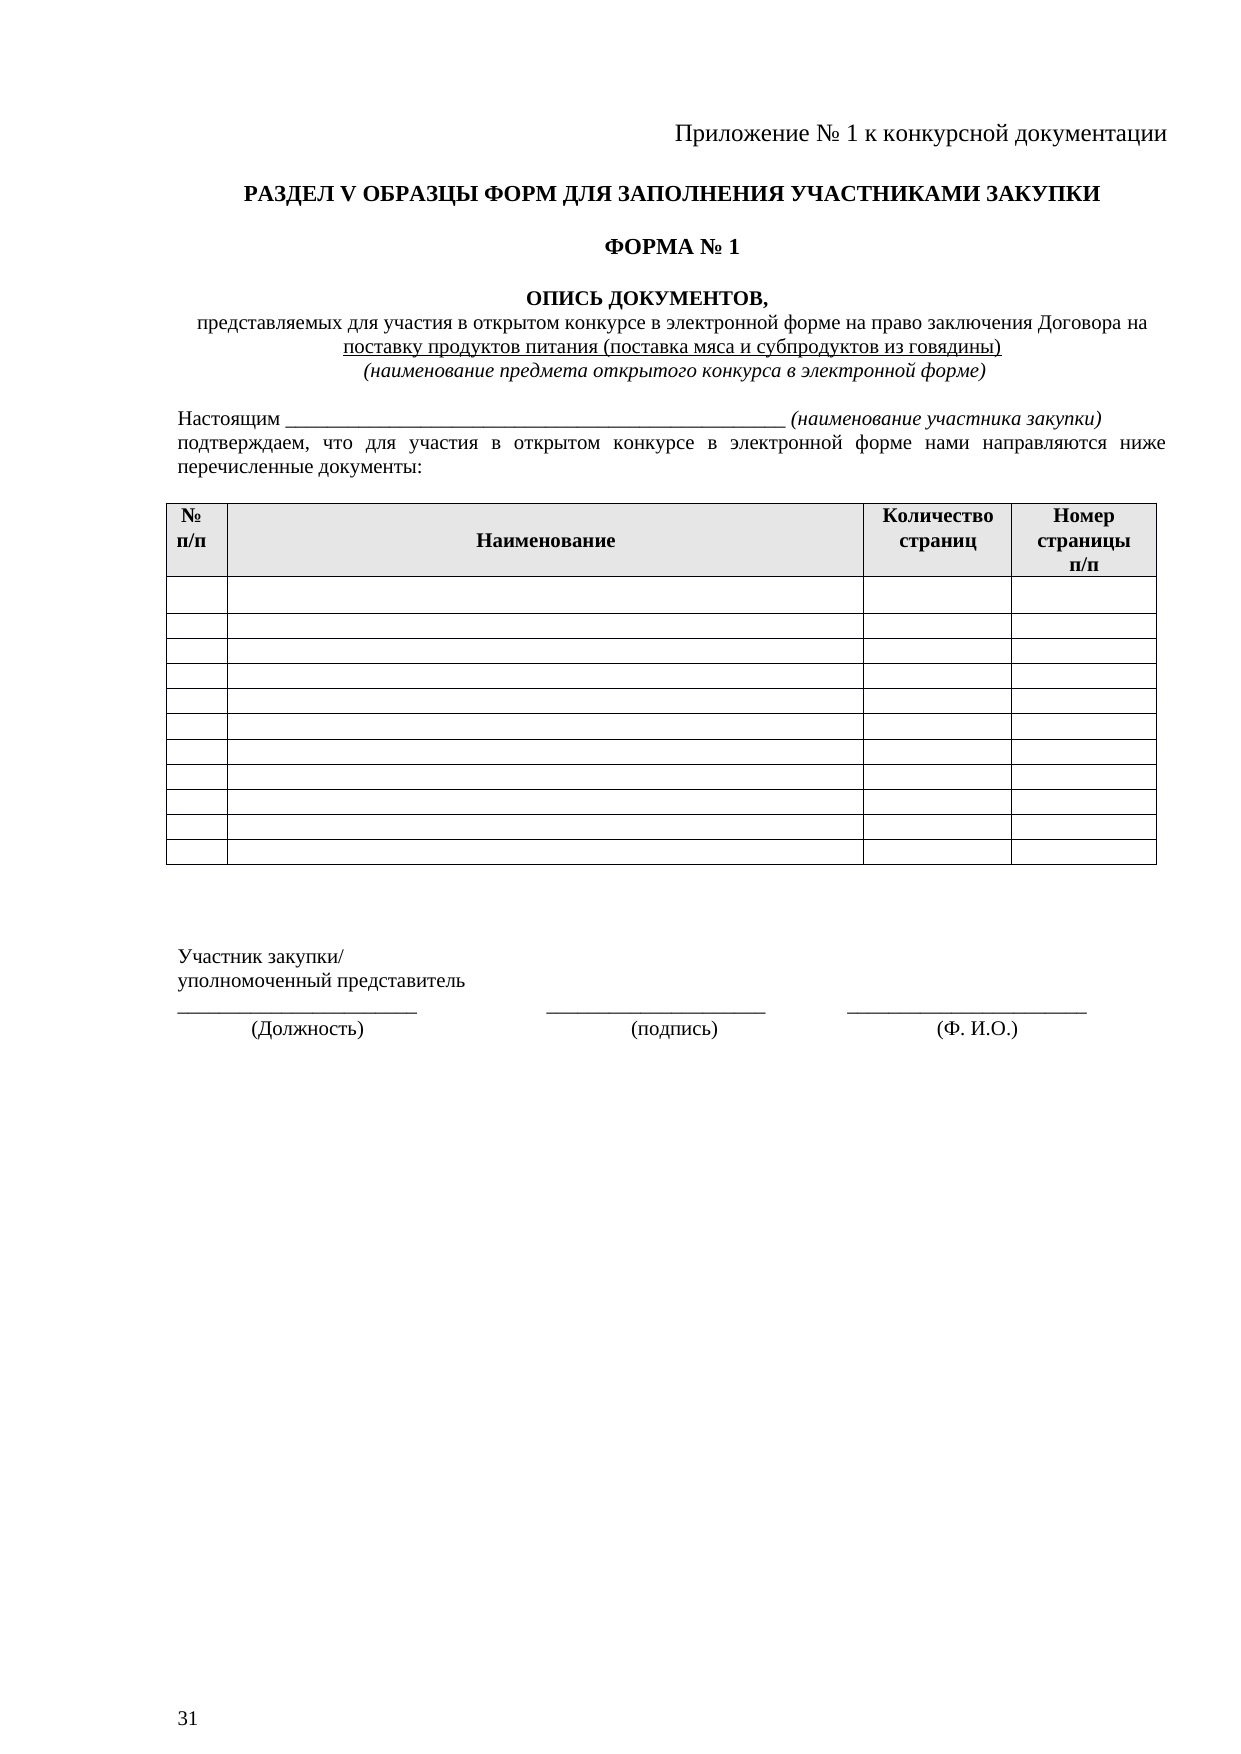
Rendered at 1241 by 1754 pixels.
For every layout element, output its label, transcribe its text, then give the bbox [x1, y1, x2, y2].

table_cell [1012, 790, 1156, 814]
table_header № п/п [167, 504, 227, 576]
table_cell [1012, 689, 1156, 713]
table_cell [864, 639, 1011, 663]
table_cell [864, 714, 1011, 738]
table_cell [864, 815, 1011, 839]
table_cell [864, 740, 1011, 763]
table_cell [1012, 664, 1156, 688]
table_cell [228, 840, 863, 864]
text _______________________ _____________________ _______________________ [177, 992, 1167, 1016]
table_cell [167, 840, 227, 864]
table_cell [167, 790, 227, 814]
table_cell [228, 664, 863, 688]
table_cell [228, 639, 863, 663]
table_cell [1012, 714, 1156, 738]
table_header Номер страницы п/п [1012, 504, 1156, 576]
text ОПИСЬ ДОКУМЕНТОВ, [177, 286, 1117, 310]
table_cell [167, 740, 227, 763]
table_cell [228, 740, 863, 763]
table_cell [167, 614, 227, 638]
table_cell [228, 689, 863, 713]
text (Должность) (подпись) (Ф. И.О.) [177, 1016, 1167, 1040]
table_cell [167, 689, 227, 713]
text подтверждаем, что для участия в открытом конкурсе в электронной форме нами направляются ниже перечисленные документы: [177, 430, 1167, 478]
table_cell [228, 765, 863, 789]
table_cell [1012, 740, 1156, 763]
table_cell [167, 664, 227, 688]
text уполномоченный представитель [177, 968, 1167, 992]
table_cell [864, 790, 1011, 814]
text ФОРМА № 1 [177, 233, 1167, 259]
text Настоящим ________________________________________________ (наименование участника закупки) [177, 406, 1167, 430]
text Участник закупки/ [177, 944, 1167, 968]
table_cell [167, 815, 227, 839]
table_cell [1012, 639, 1156, 663]
table_cell [167, 577, 227, 613]
table_cell [167, 765, 227, 789]
text представляемых для участия в открытом конкурсе в электронной форме на право заключения Договора на поставку продуктов питания (поставка мяса и субпродуктов из говядины) [177, 310, 1167, 358]
table_cell [1012, 815, 1156, 839]
text Приложение № 1 к конкурсной документации [177, 118, 1167, 147]
table_cell [228, 815, 863, 839]
table_cell [1012, 614, 1156, 638]
table_cell [1012, 577, 1156, 613]
table_cell [228, 714, 863, 738]
table_cell [864, 765, 1011, 789]
table_header Наименование [228, 504, 863, 576]
table_cell [864, 614, 1011, 638]
text (наименование предмета открытого конкурса в электронной форме) [177, 358, 1167, 382]
table_cell [167, 639, 227, 663]
table_cell [864, 577, 1011, 613]
table_cell [864, 840, 1011, 864]
table_cell [864, 664, 1011, 688]
table_cell [228, 577, 863, 613]
table_cell [1012, 765, 1156, 789]
table_cell [228, 790, 863, 814]
table_cell [167, 714, 227, 738]
table_header Количество страниц [864, 504, 1011, 576]
table_cell [228, 614, 863, 638]
text РАЗДЕЛ V ОБРАЗЦЫ ФОРМ ДЛЯ ЗАПОЛНЕНИЯ УЧАСТНИКАМИ ЗАКУПКИ [177, 180, 1167, 207]
table_cell [1012, 840, 1156, 864]
table_cell [864, 689, 1011, 713]
